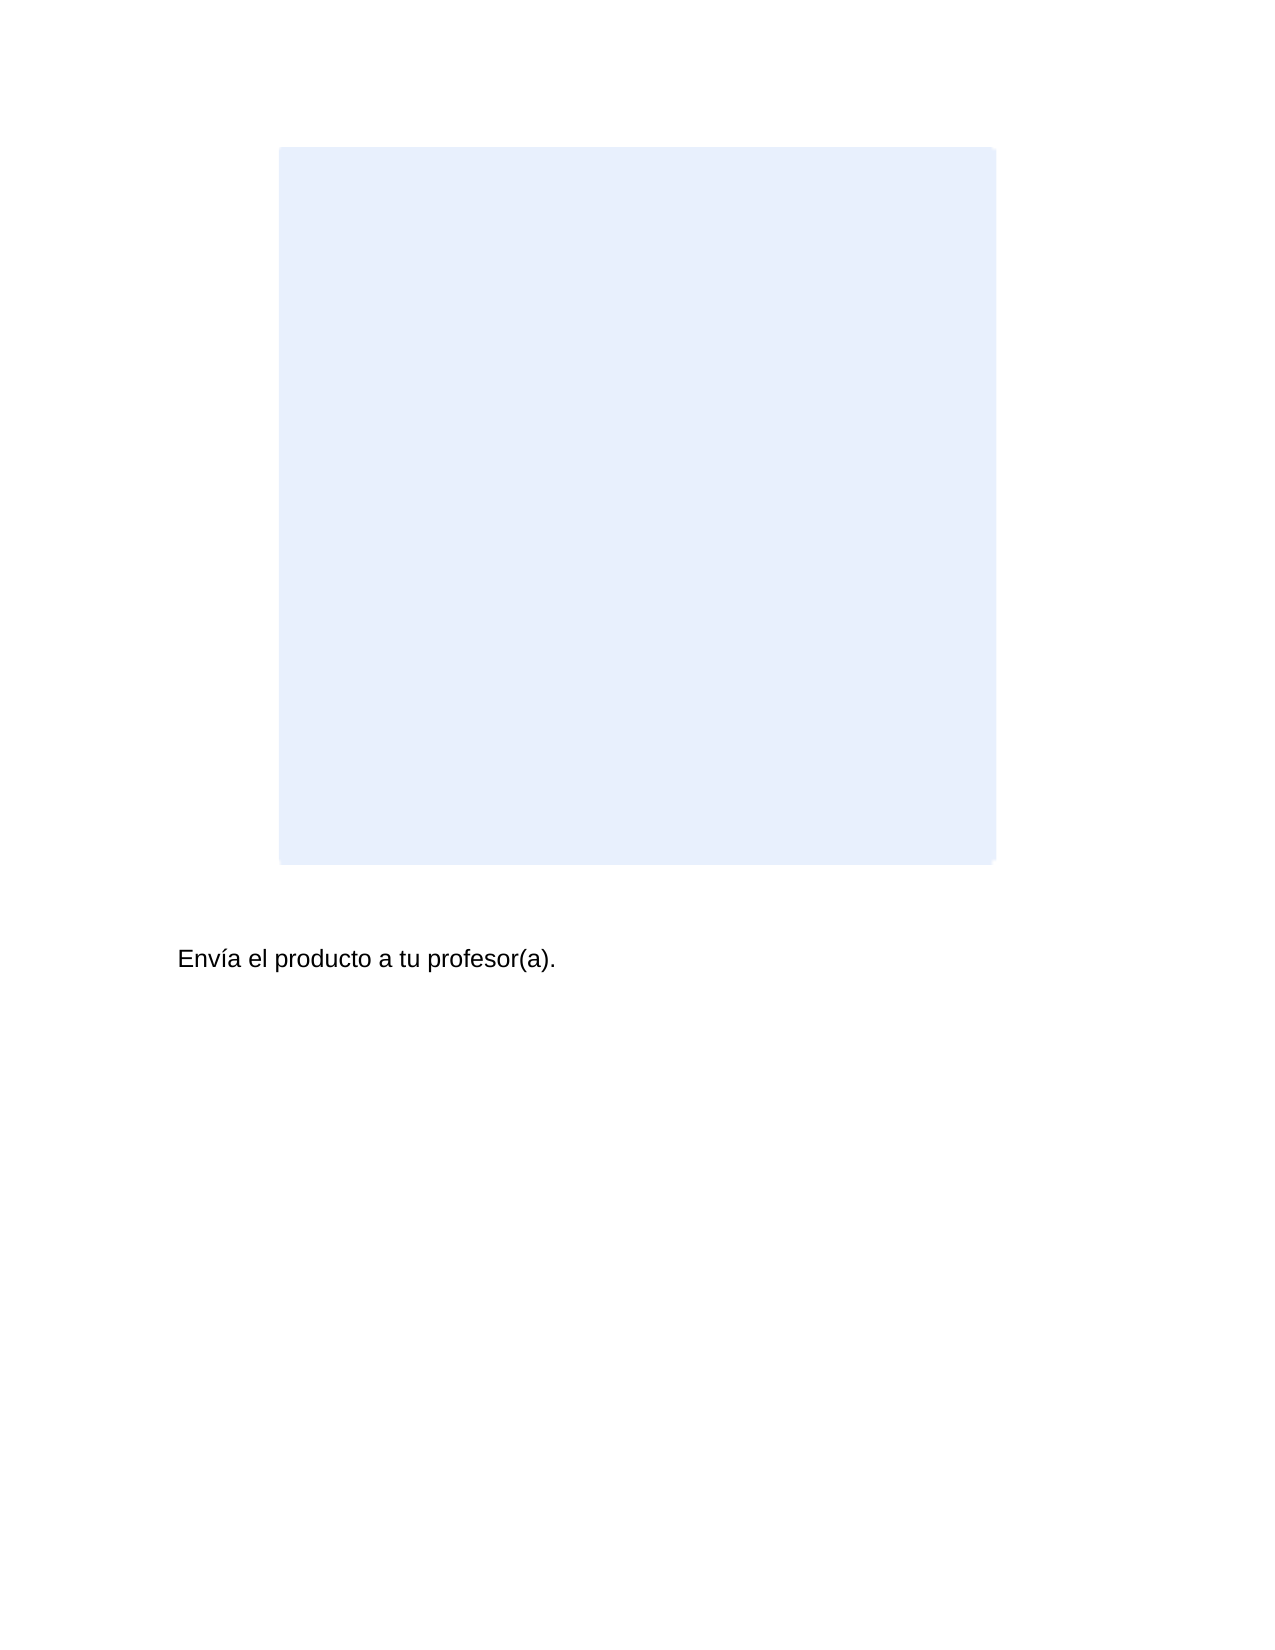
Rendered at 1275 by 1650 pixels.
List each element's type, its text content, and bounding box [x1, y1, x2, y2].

picture [278, 147, 997, 865]
text Envía el producto a tu profesor(a). [177, 944, 1098, 973]
